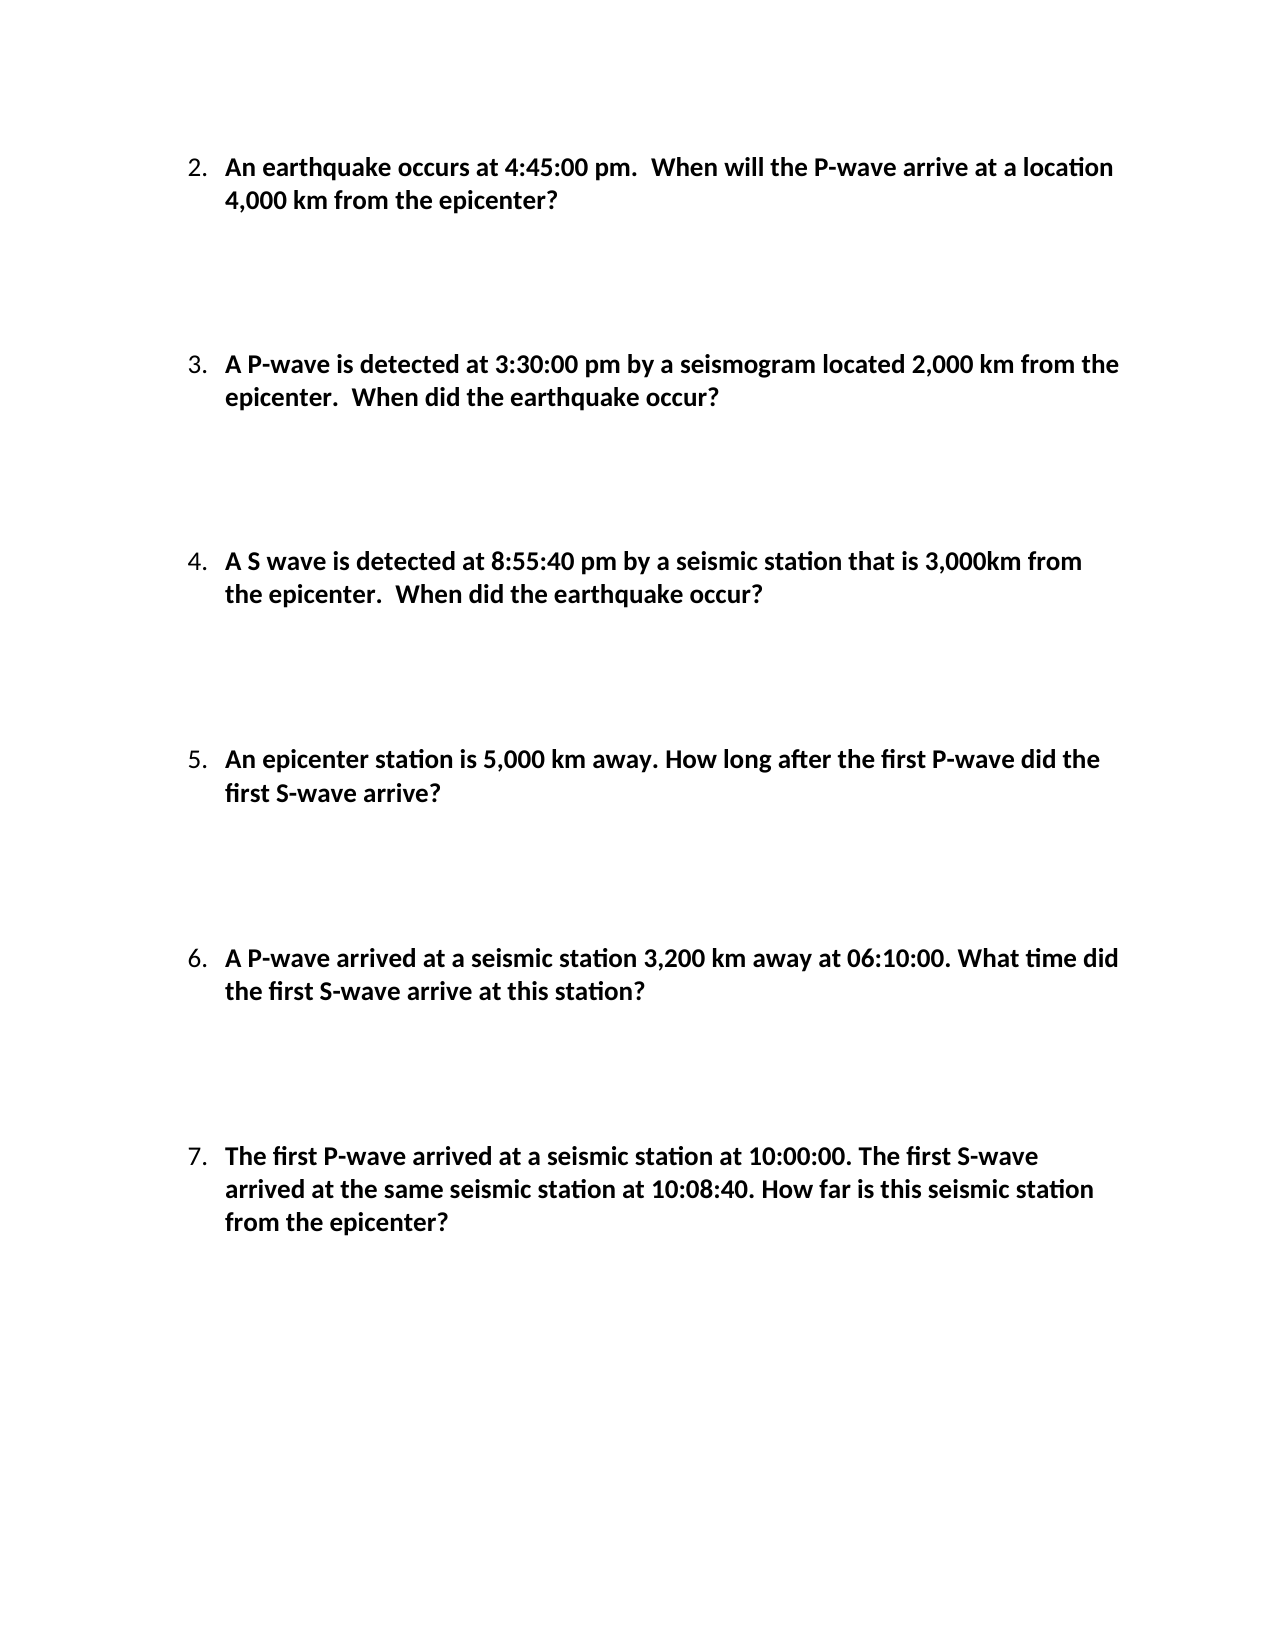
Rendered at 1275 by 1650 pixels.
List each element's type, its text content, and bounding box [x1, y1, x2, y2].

list A P-wave arrived at a seismic station 3,200 km away at 06:10:00. What time did the first S-wave arrive at this station? [187, 941, 1125, 1007]
list An epicenter station is 5,000 km away. How long after the first P-wave did the first S-wave arrive? [187, 743, 1125, 809]
list An earthquake occurs at 4:45:00 pm. When will the P-wave arrive at a location 4,000 km from the epicenter? [187, 150, 1125, 216]
list The first P-wave arrived at a seismic station at 10:00:00. The first S-wave arrived at the same seismic station at 10:08:40. How far is this seismic station from the epicenter? [187, 1139, 1125, 1238]
list A P-wave is detected at 3:30:00 pm by a seismogram located 2,000 km from the epicenter. When did the earthquake occur? [187, 347, 1125, 413]
list A S wave is detected at 8:55:40 pm by a seismic station that is 3,000km from the epicenter. When did the earthquake occur? [187, 544, 1125, 611]
